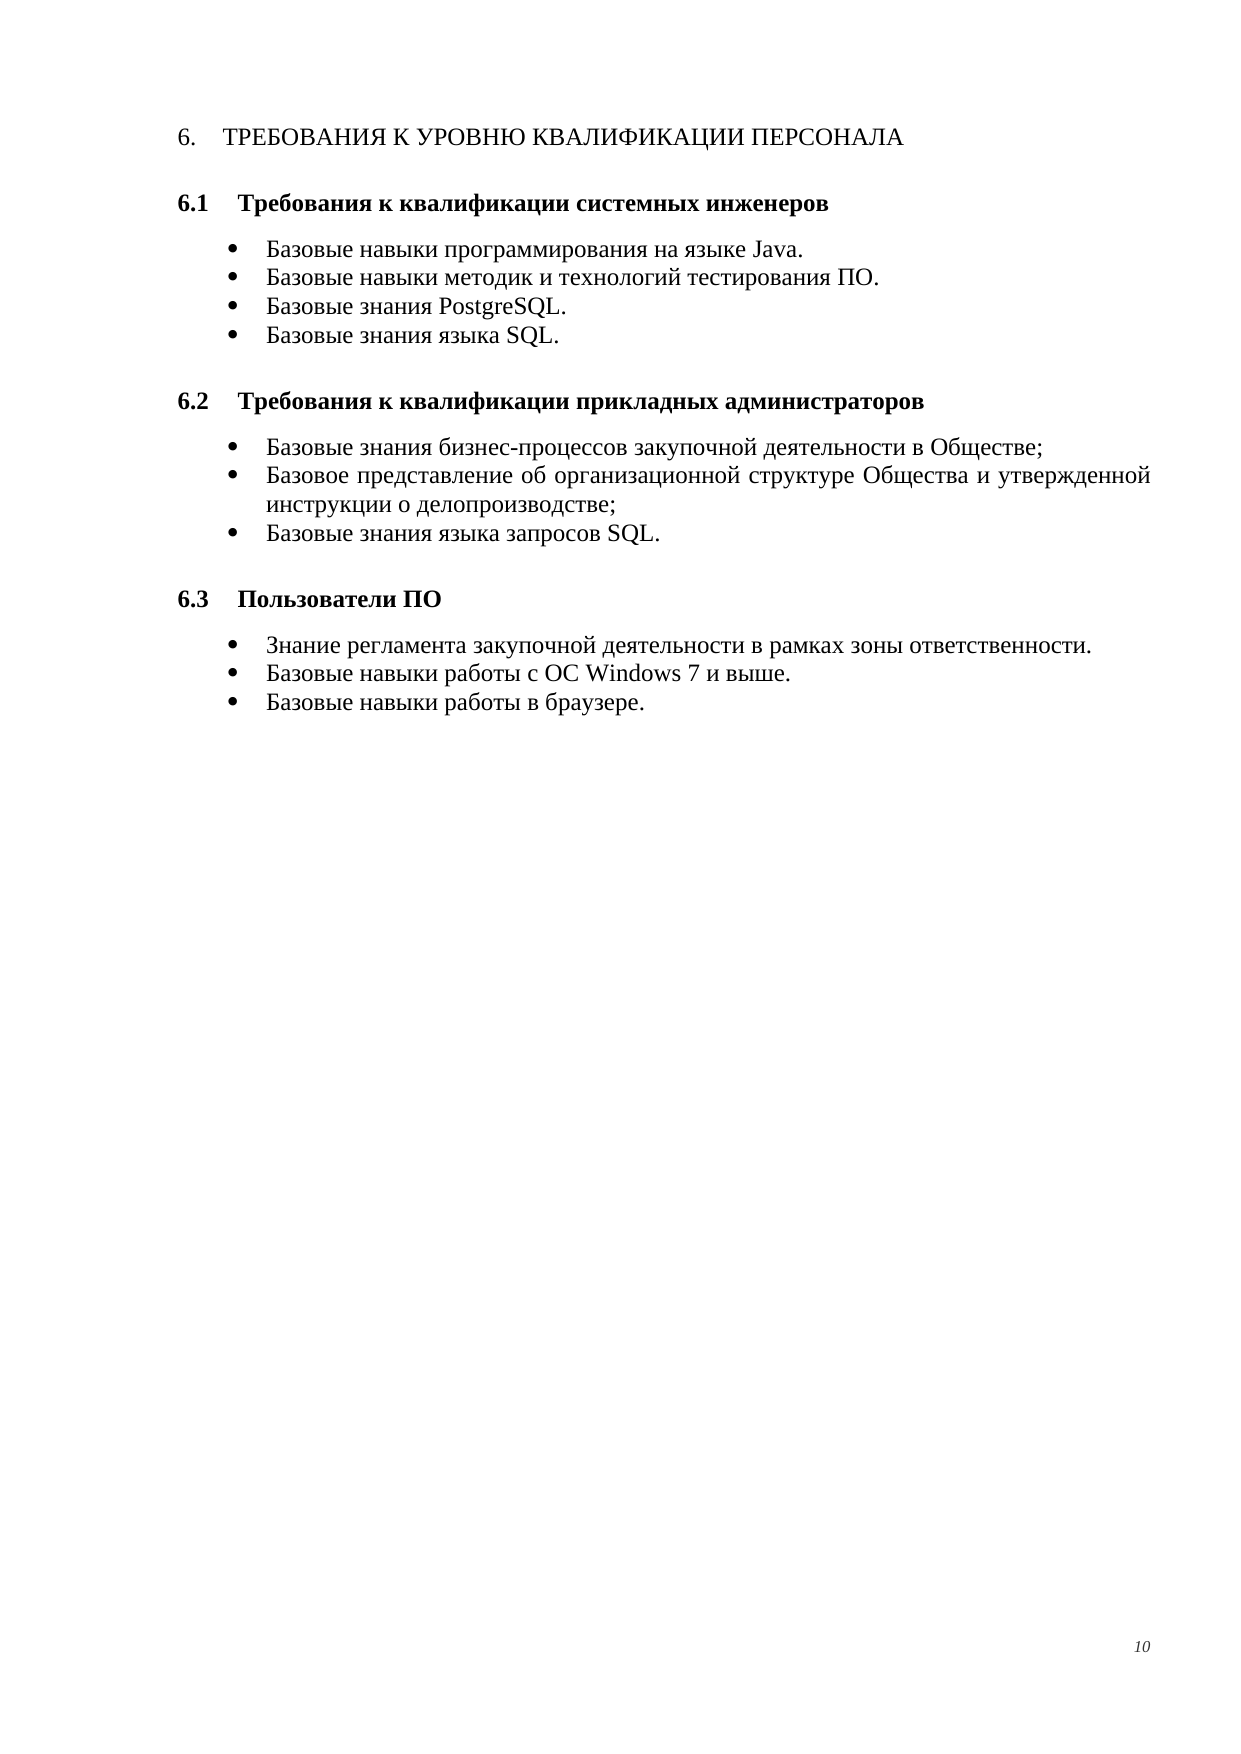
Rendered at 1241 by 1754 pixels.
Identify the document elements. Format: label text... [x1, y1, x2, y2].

list Базовые навыки программирования на языке Java. [228, 234, 1152, 262]
list Базовые знания бизнес-процессов закупочной деятельности в Обществе; [228, 432, 1152, 460]
list Базовые знания языка SQL. [228, 320, 1152, 349]
subtitle Требования к квалификации прикладных администраторов [177, 386, 1152, 415]
list Базовые навыки работы с OC Windows 7 и выше. [228, 658, 1152, 687]
subtitle Пользователи ПО [177, 584, 1152, 613]
subtitle Требования к квалификации системных инженеров [177, 188, 1152, 217]
list Базовые навыки работы в браузере. [228, 687, 1152, 716]
list Базовое представление об организационной структуре Общества и утвержденной инструкции о делопроизводстве; [228, 460, 1152, 518]
list Базовые навыки методик и технологий тестирования ПО. [228, 262, 1152, 291]
list Базовые знания PostgreSQL. [228, 291, 1152, 320]
subtitle требования к уровню квалификации персонала [177, 122, 1152, 151]
list Знание регламента закупочной деятельности в рамках зоны ответственности. [228, 630, 1152, 658]
list Базовые знания языка запросов SQL. [228, 518, 1152, 547]
